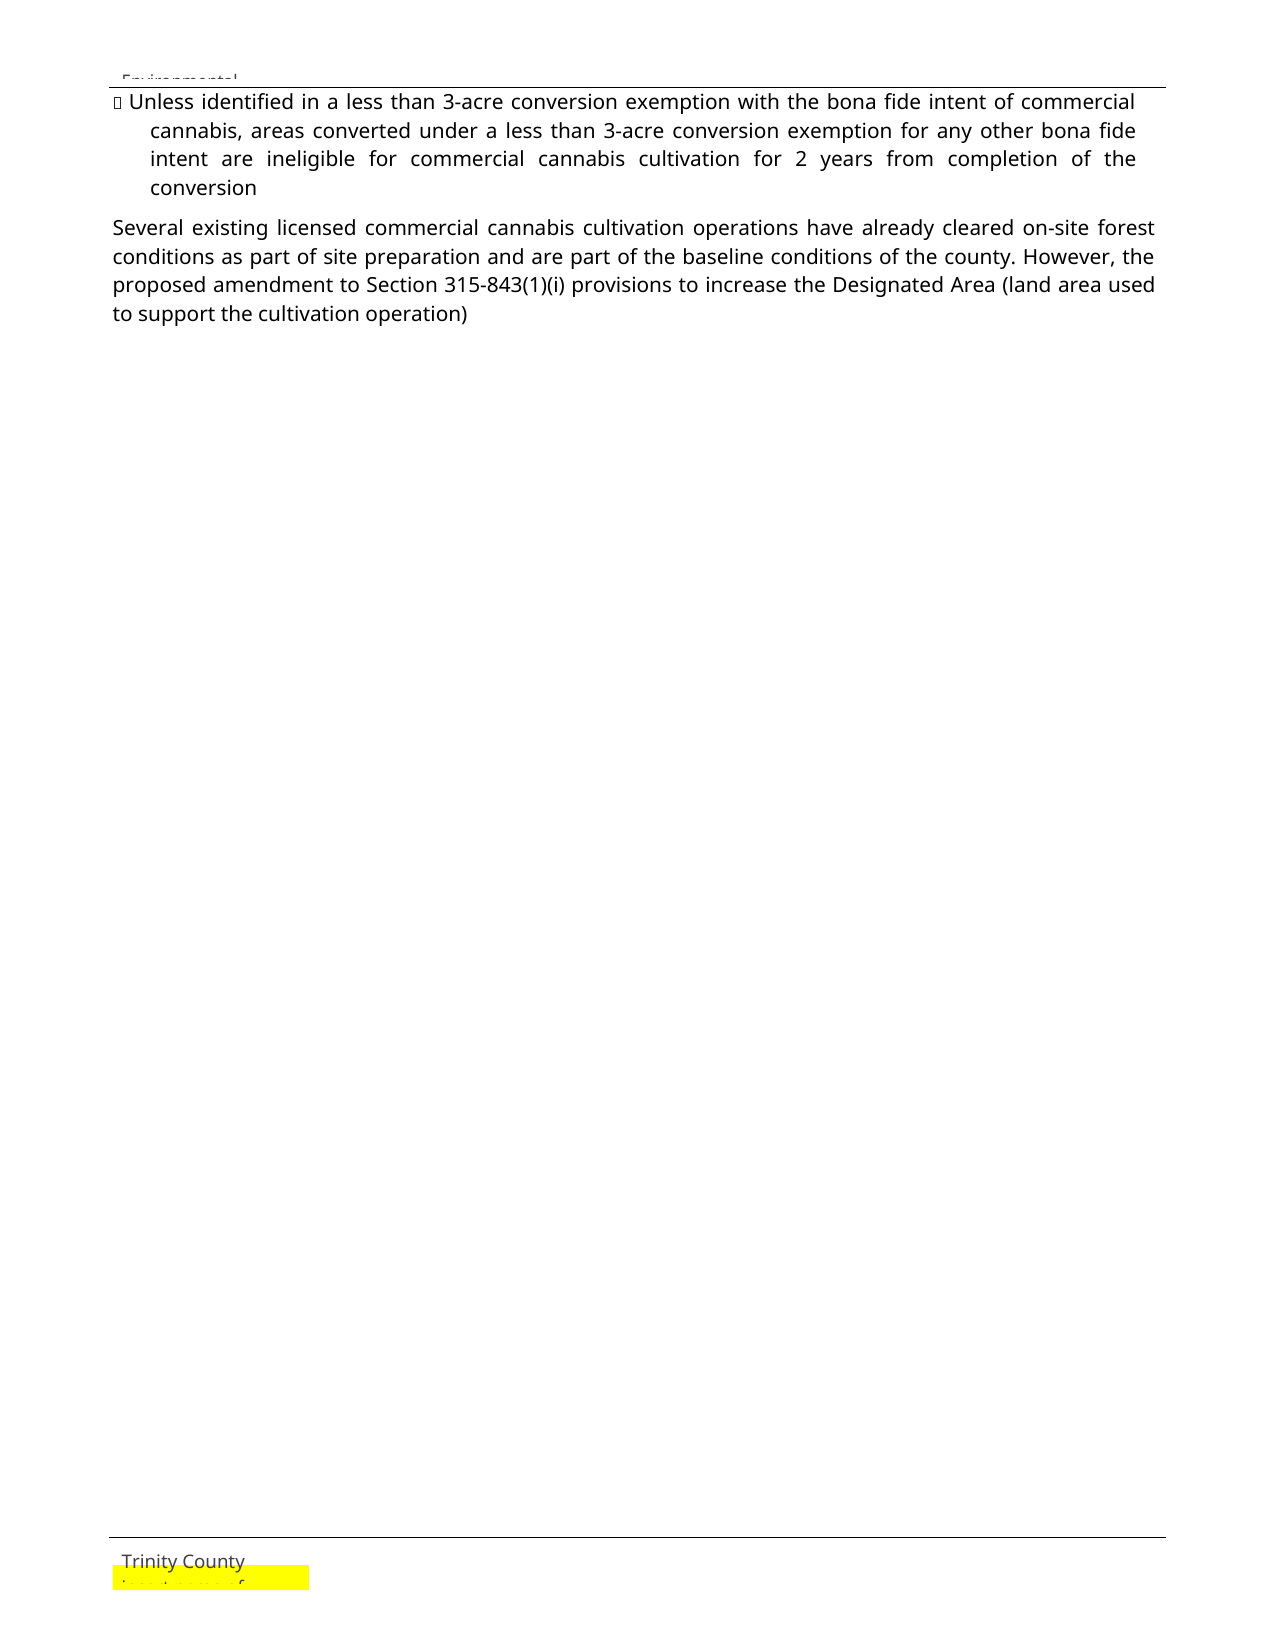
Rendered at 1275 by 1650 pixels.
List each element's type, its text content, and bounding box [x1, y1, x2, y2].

text Several existing licensed commercial cannabis cultivation operations have already cleared on-site forest conditions as part of site preparation and are part of the baseline conditions of the county. However, the proposed amendment to Section 315-843(1)(i) provisions to increase the Designated Area (land area used to support the cultivation operation) [112, 213, 1157, 327]
text  Unless identified in a less than 3-acre conversion exemption with the bona fide intent of commercial cannabis, areas converted under a less than 3-acre conversion exemption for any other bona fide intent are ineligible for commercial cannabis cultivation for 2 years from completion of the conversion [112, 87, 1137, 201]
